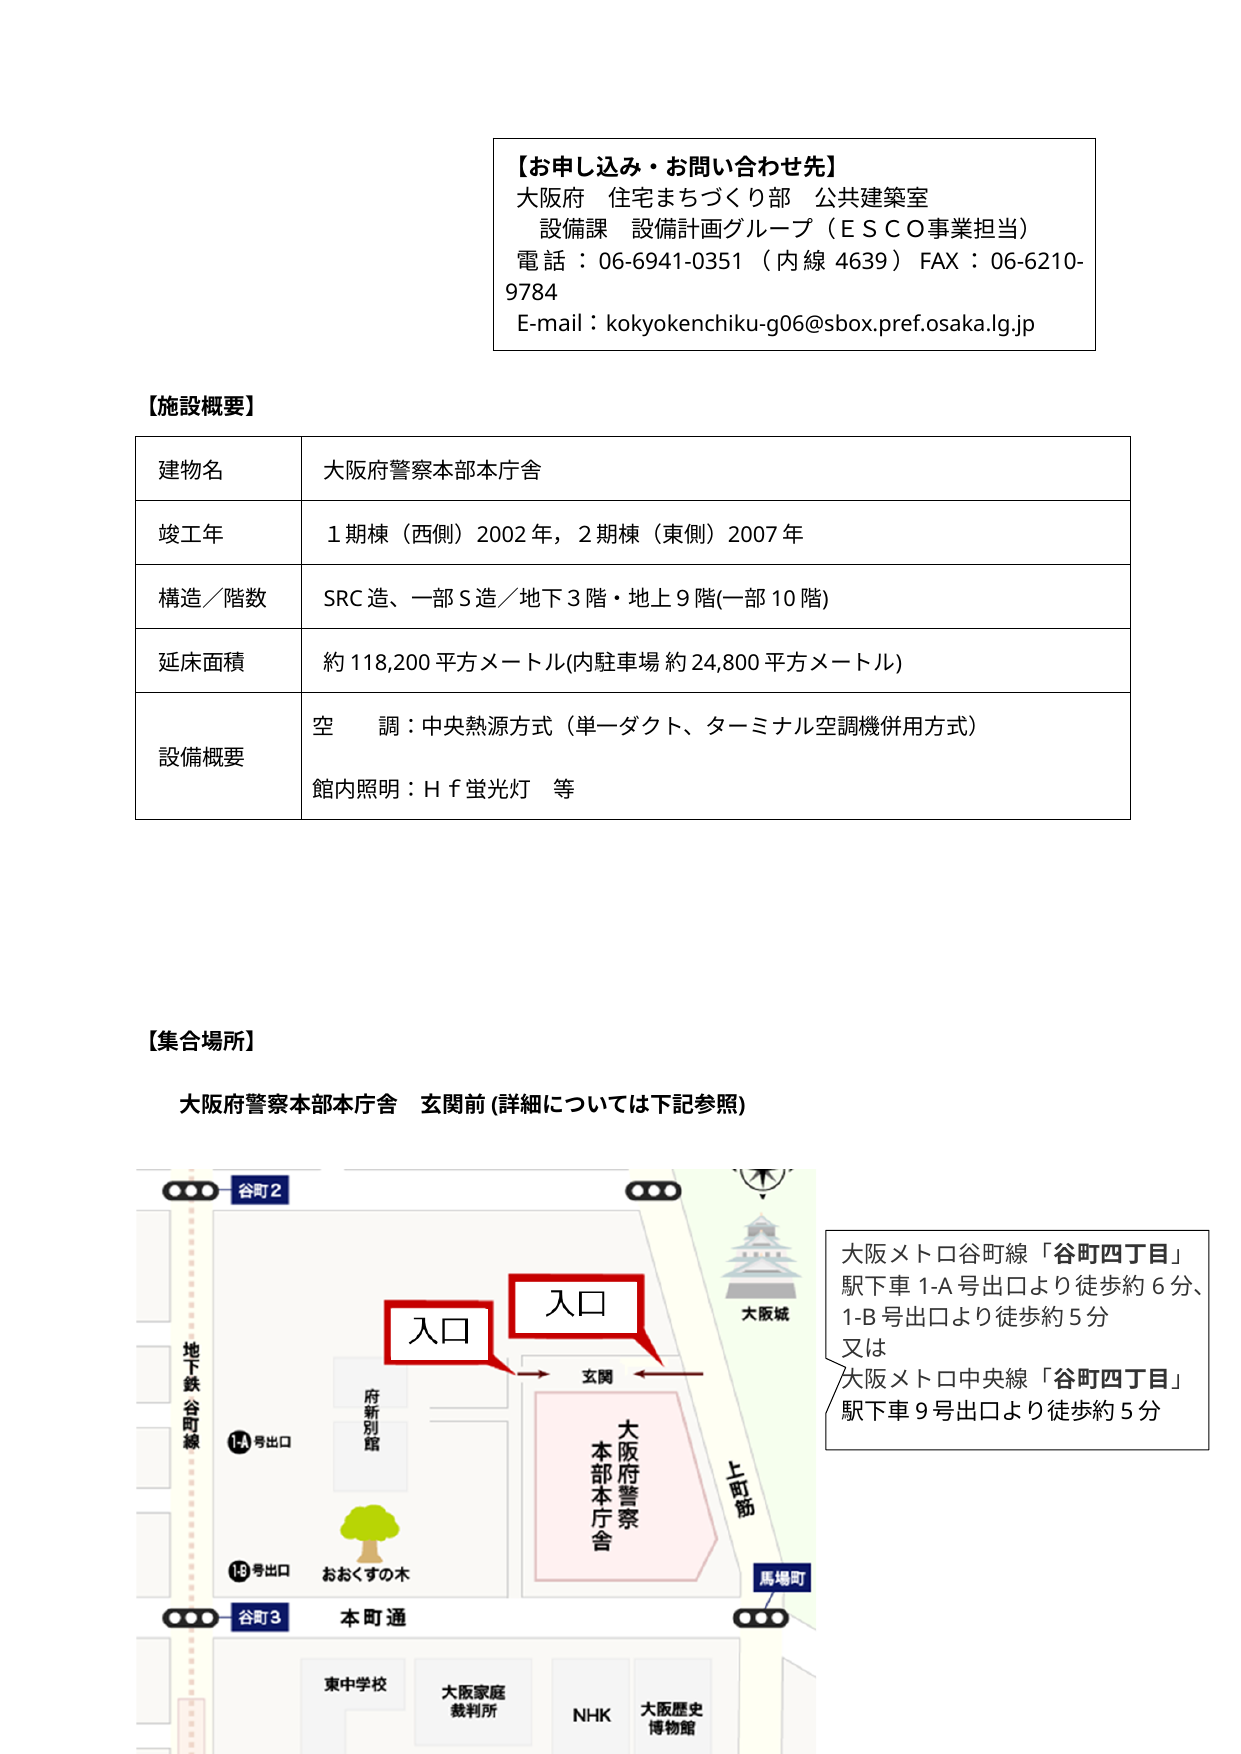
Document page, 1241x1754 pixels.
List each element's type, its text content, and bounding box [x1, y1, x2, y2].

table_cell 約118,200平方メートル(内駐車場 約24,800平方メートル) [302, 629, 1130, 692]
table_cell 構造／階数 [136, 565, 301, 628]
text 【集合場所】 [136, 1009, 1110, 1072]
text 【施設概要】 [136, 373, 1110, 436]
table_header 【お申し込み・お問い合わせ先】 大阪府 住宅まちづくり部 公共建築室 設備課 設備計画グループ（ＥＳＣＯ事業担当） 電話：06-6941-0351（内線4639）FAX：06-6210-9784 E-mail：kokyokenchiku-g06@sbox.pref.osaka.lg.jp [494, 139, 1095, 350]
table_cell 空 調：中央熱源方式（単一ダクト、ターミナル空調機併用方式） 館内照明：Ｈｆ蛍光灯 等 [302, 693, 1130, 819]
table_header 建物名 [136, 437, 301, 500]
table_cell 延床面積 [136, 629, 301, 692]
picture [136, 1169, 817, 1754]
table_cell 竣工年 [136, 501, 301, 564]
table_header 大阪府警察本部本庁舎 [302, 437, 1130, 500]
table_cell 設備概要 [136, 693, 301, 819]
table_cell １期棟（西側）2002年，２期棟（東側）2007年 [302, 501, 1130, 564]
table_cell SRC造、一部S造／地下３階・地上９階(一部10階) [302, 565, 1130, 628]
text 大阪府警察本部本庁舎 玄関前 (詳細については下記参照) [136, 1072, 1110, 1134]
